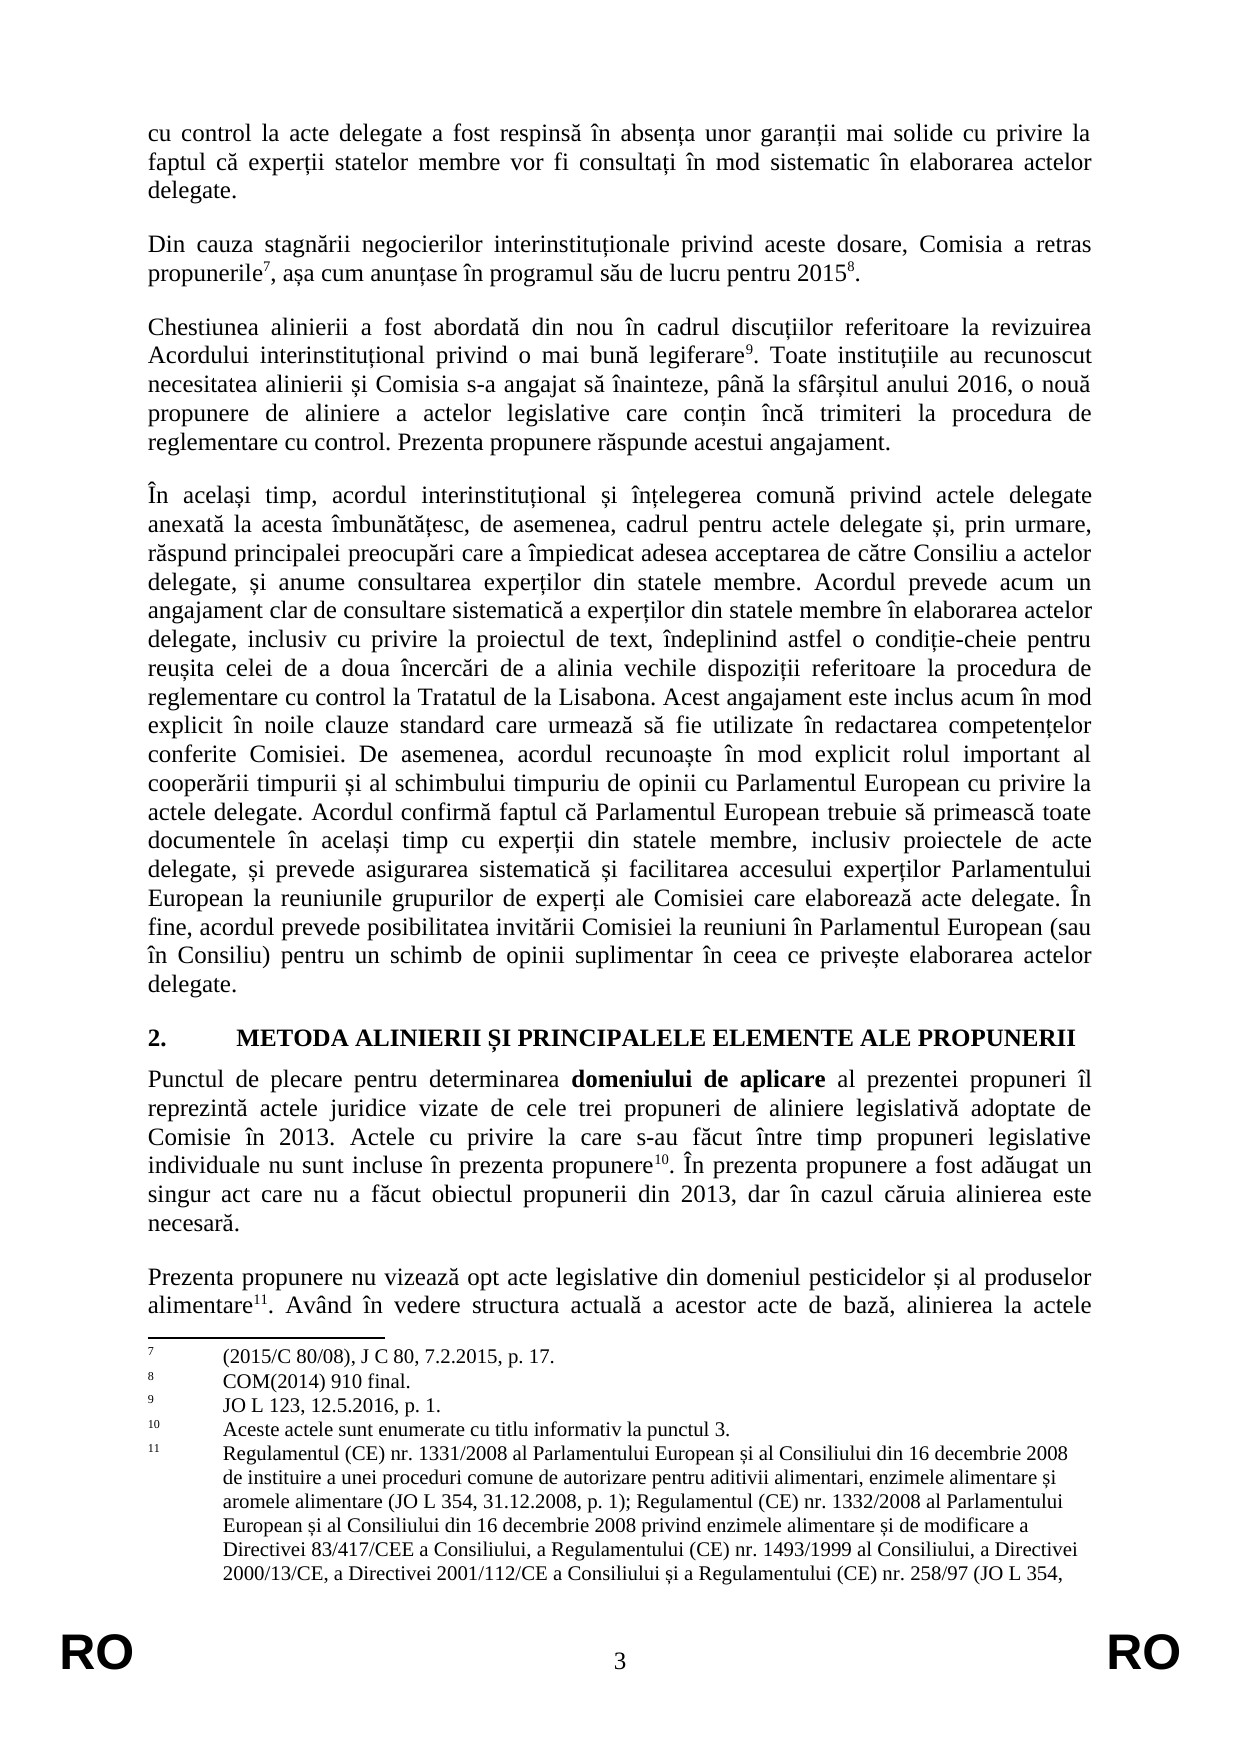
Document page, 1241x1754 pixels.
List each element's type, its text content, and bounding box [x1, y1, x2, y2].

subtitle 2. METODA alinierii și principalele elemente ale propunerii [148, 1023, 1093, 1052]
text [148, 1262, 1093, 1319]
text Punctul de plecare pentru determinarea domeniului de aplicare al prezentei propuneri îl reprezintă actele juridice vizate de cele trei propuneri de aliniere legislativă adoptate de Comisie în 2013. Actele cu privire la care s-au făcut între timp propuneri legislative individuale nu sunt incluse în prezenta propunere. În prezenta propunere a fost adăugat un singur act care nu a făcut obiectul propunerii din 2013, dar în cazul căruia alinierea este necesară. [148, 1064, 1093, 1237]
text Din cauza stagnării negocierilor interinstituționale privind aceste dosare, Comisia a retras propunerile, așa cum anunțase în programul său de lucru pentru 2015. [148, 229, 1093, 287]
text Chestiunea alinierii a fost abordată din nou în cadrul discuțiilor referitoare la revizuirea Acordului interinstituțional privind o mai bună legiferare. Toate instituțiile au recunoscut necesitatea alinierii și Comisia s-a angajat să înainteze, până la sfârșitul anului 2016, o nouă propunere de aliniere a actelor legislative care conțin încă trimiteri la procedura de reglementare cu control. Prezenta propunere răspunde acestui angajament. [148, 312, 1093, 456]
text În același timp, acordul interinstituțional și înțelegerea comună privind actele delegate anexată la acesta îmbunătățesc, de asemenea, cadrul pentru actele delegate și, prin urmare, răspund principalei preocupări care a împiedicat adesea acceptarea de către Consiliu a actelor delegate, și anume consultarea experților din statele membre. Acordul prevede acum un angajament clar de consultare sistematică a experților din statele membre în elaborarea actelor delegate, inclusiv cu privire la proiectul de text, îndeplinind astfel o condiție-cheie pentru reușita celei de a doua încercări de a alinia vechile dispoziții referitoare la procedura de reglementare cu control la Tratatul de la Lisabona. Acest angajament este inclus acum în mod explicit în noile clauze standard care urmează să fie utilizate în redactarea competențelor conferite Comisiei. De asemenea, acordul recunoaște în mod explicit rolul important al cooperării timpurii și al schimbului timpuriu de opinii cu Parlamentul European cu privire la actele delegate. Acordul confirmă faptul că Parlamentul European trebuie să primească toate documentele în același timp cu experții din statele membre, inclusiv proiectele de acte delegate, și prevede asigurarea sistematică și facilitarea accesului experților Parlamentului European la reuniunile grupurilor de experți ale Comisiei care elaborează acte delegate. În fine, acordul prevede posibilitatea invitării Comisiei la reuniuni în Parlamentul European (sau în Consiliu) pentru un schimb de opinii suplimentar în ceea ce privește elaborarea actelor delegate. [148, 481, 1093, 998]
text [148, 118, 1093, 204]
